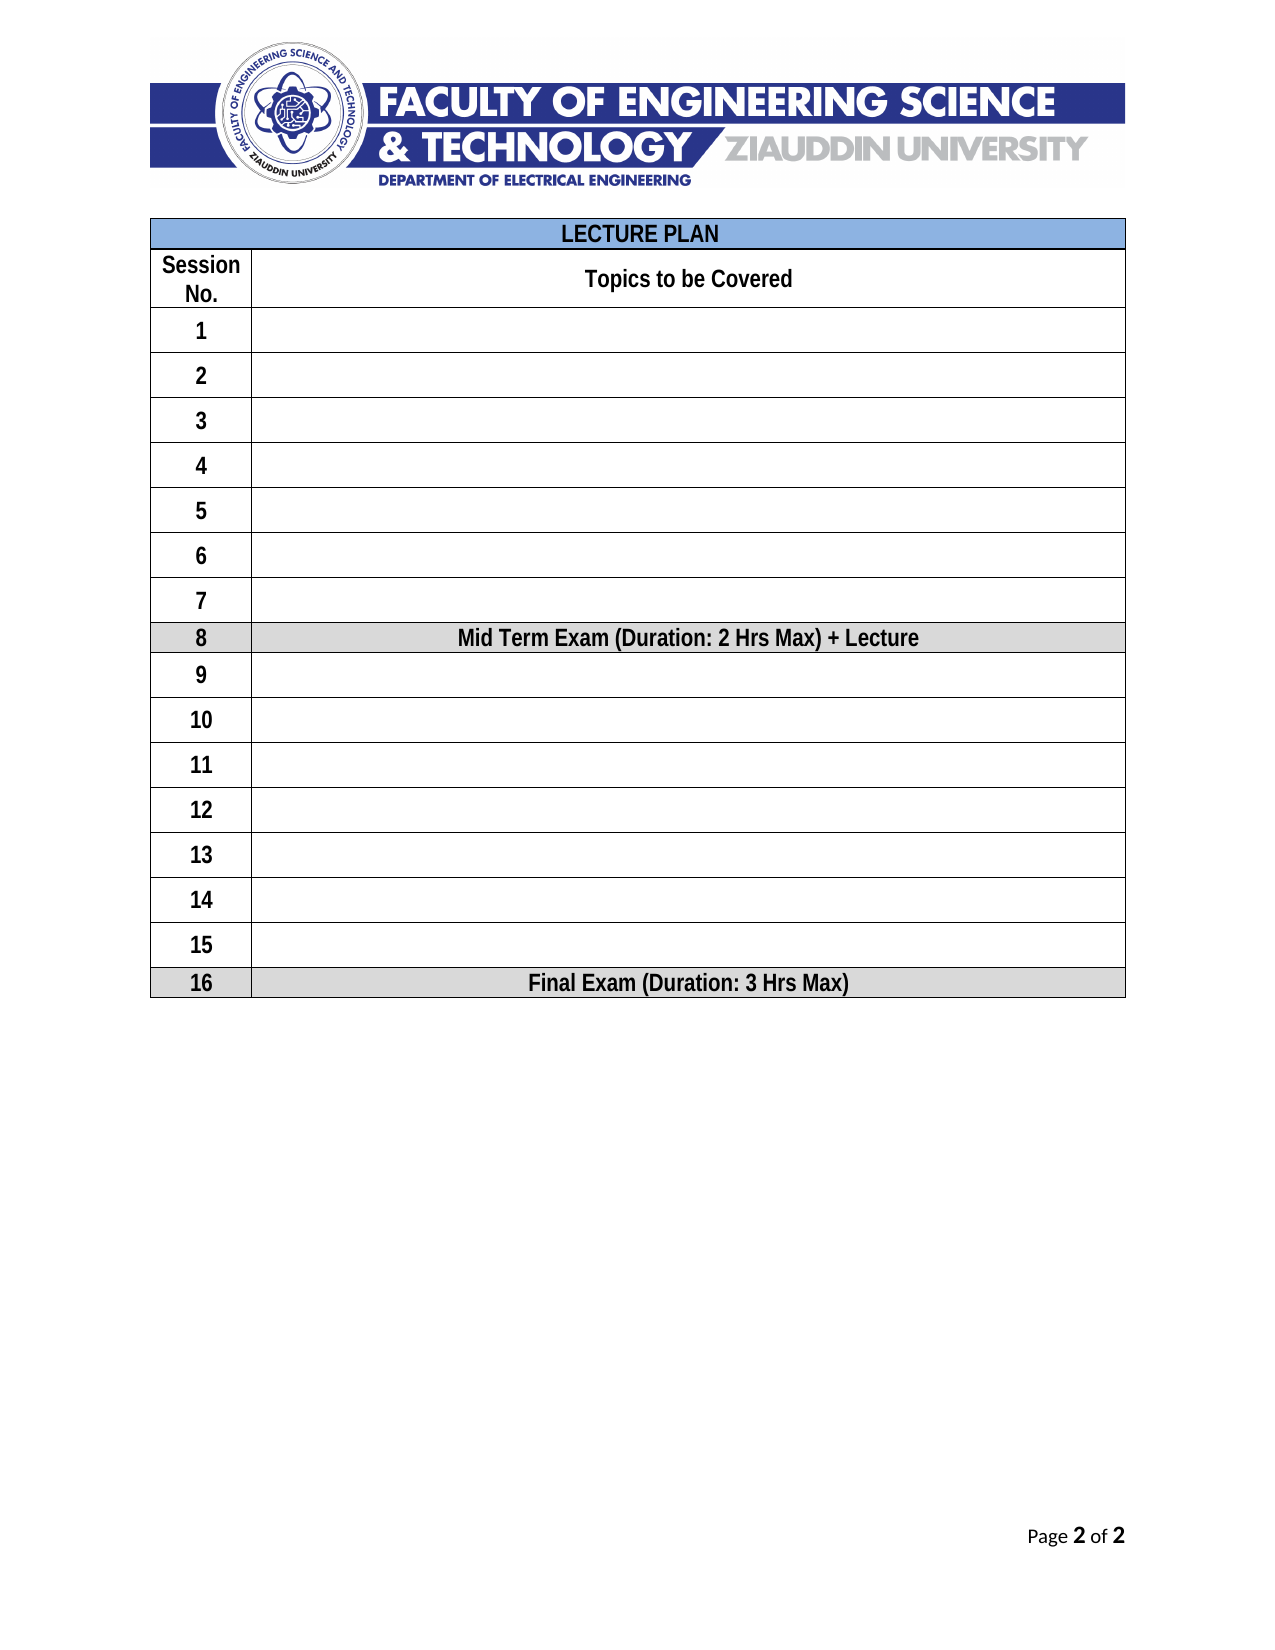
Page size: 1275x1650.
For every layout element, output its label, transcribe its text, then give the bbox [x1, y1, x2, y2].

table_cell 11 [151, 743, 251, 787]
table_cell [252, 923, 1125, 967]
table_cell 13 [151, 833, 251, 877]
table_cell 6 [151, 533, 251, 577]
table_header LECTURE PLAN [151, 219, 1125, 248]
table_cell 12 [151, 788, 251, 832]
table_header Topics to be Covered [252, 250, 1125, 307]
table_cell 15 [151, 923, 251, 967]
table_cell [252, 353, 1125, 397]
table_cell [252, 308, 1125, 352]
table_cell 9 [151, 653, 251, 697]
table_cell 16 [151, 968, 251, 997]
table_cell [252, 488, 1125, 532]
table_cell 14 [151, 878, 251, 922]
table_cell 3 [151, 398, 251, 442]
table_cell 2 [151, 353, 251, 397]
table_cell [252, 533, 1125, 577]
table_cell [252, 833, 1125, 877]
table_cell [252, 398, 1125, 442]
table_header Session No. [151, 250, 251, 307]
table_cell [252, 788, 1125, 832]
table_cell [252, 443, 1125, 487]
table_cell 4 [151, 443, 251, 487]
table_cell [252, 653, 1125, 697]
table_cell 10 [151, 698, 251, 742]
table_cell Final Exam (Duration: 3 Hrs Max) [252, 968, 1125, 997]
table_cell [252, 743, 1125, 787]
table_cell 8 [151, 623, 251, 652]
table_cell 1 [151, 308, 251, 352]
table_cell 7 [151, 578, 251, 622]
table_cell Mid Term Exam (Duration: 2 Hrs Max) + Lecture [252, 623, 1125, 652]
table_cell [252, 698, 1125, 742]
table_cell [252, 878, 1125, 922]
table_cell 5 [151, 488, 251, 532]
table_cell [252, 578, 1125, 622]
